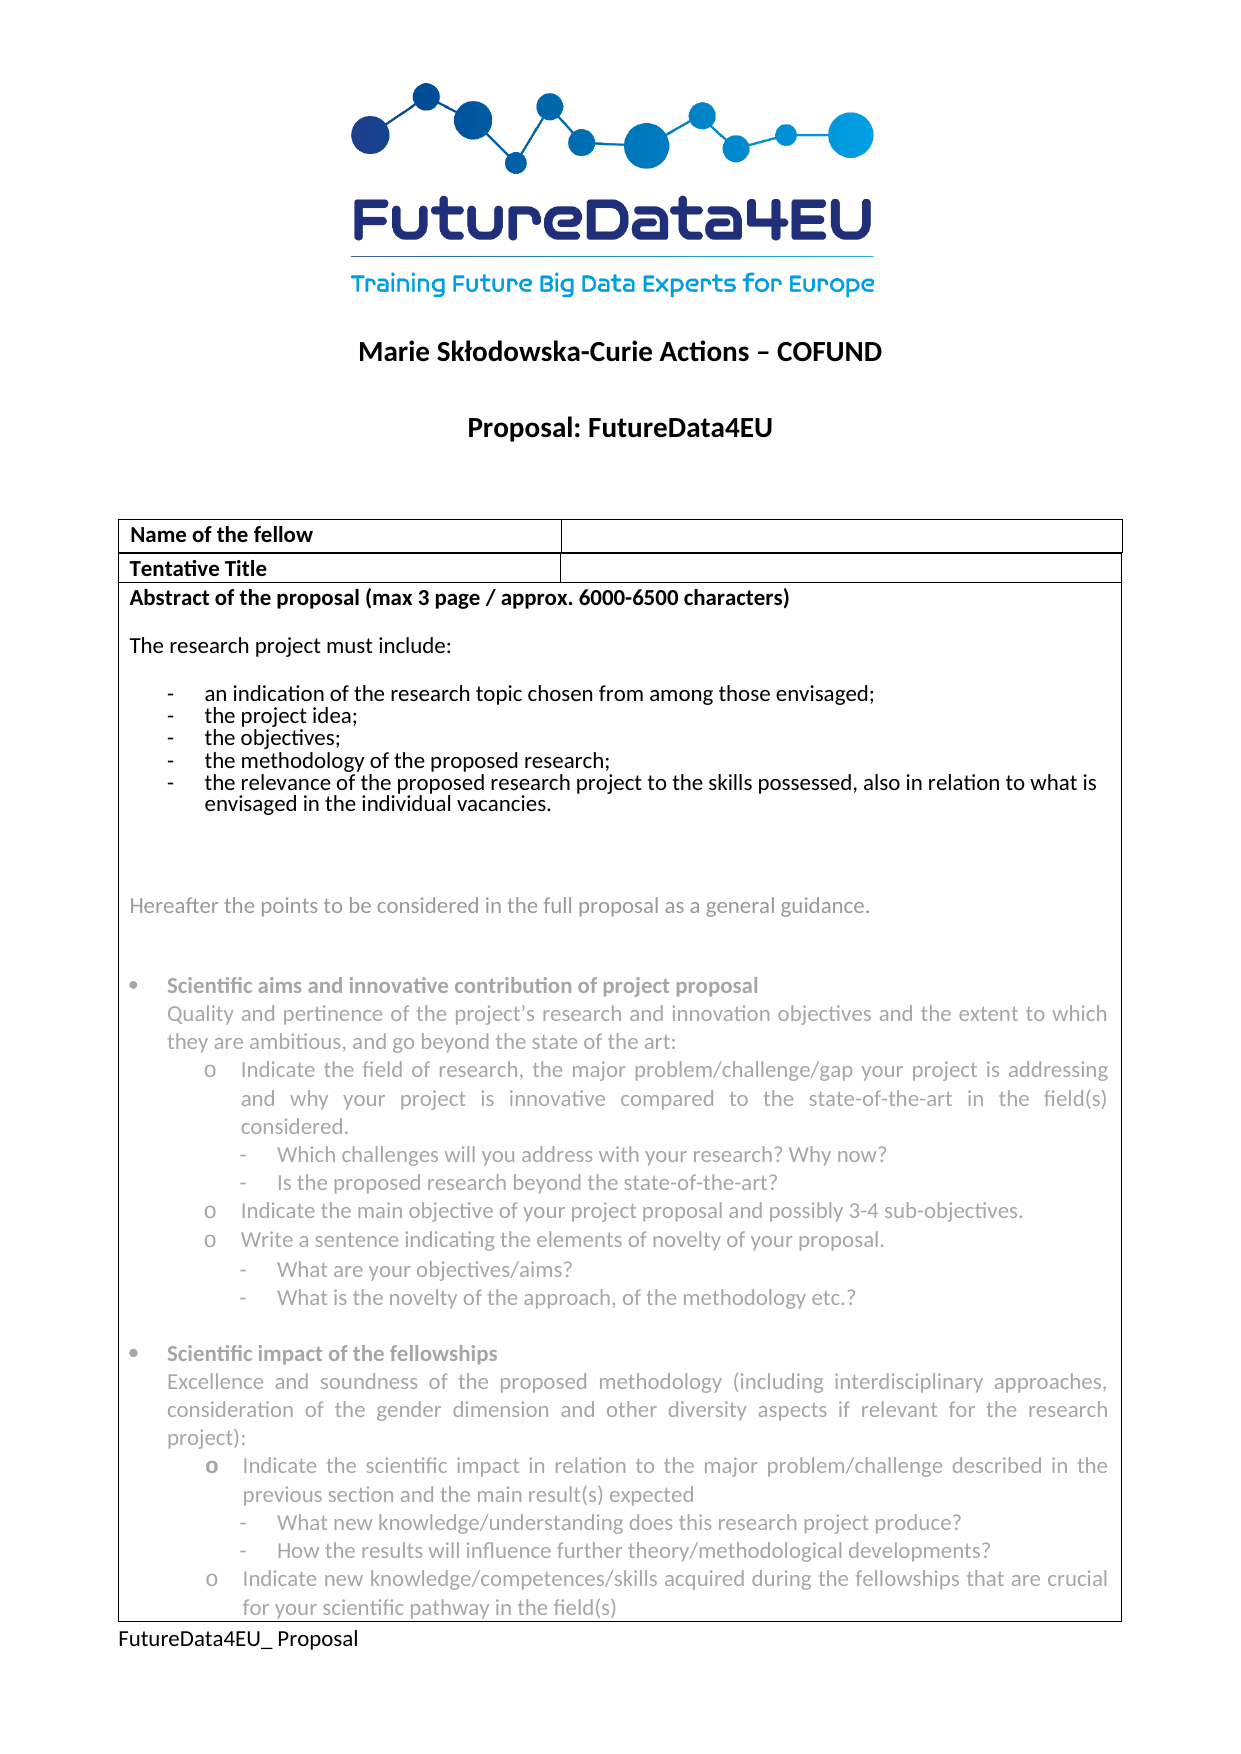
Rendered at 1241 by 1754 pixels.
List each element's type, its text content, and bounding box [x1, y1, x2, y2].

subtitle Proposal: FutureData4EU [118, 409, 1122, 444]
subtitle Marie Skłodowska-Curie Actions – COFUND [118, 333, 1122, 368]
table_header [561, 554, 1121, 582]
table_header [562, 520, 1122, 552]
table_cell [119, 583, 1121, 1621]
picture [350, 83, 880, 302]
table_header Name of the fellow [119, 520, 561, 552]
table_header Tentative Title [119, 554, 560, 582]
